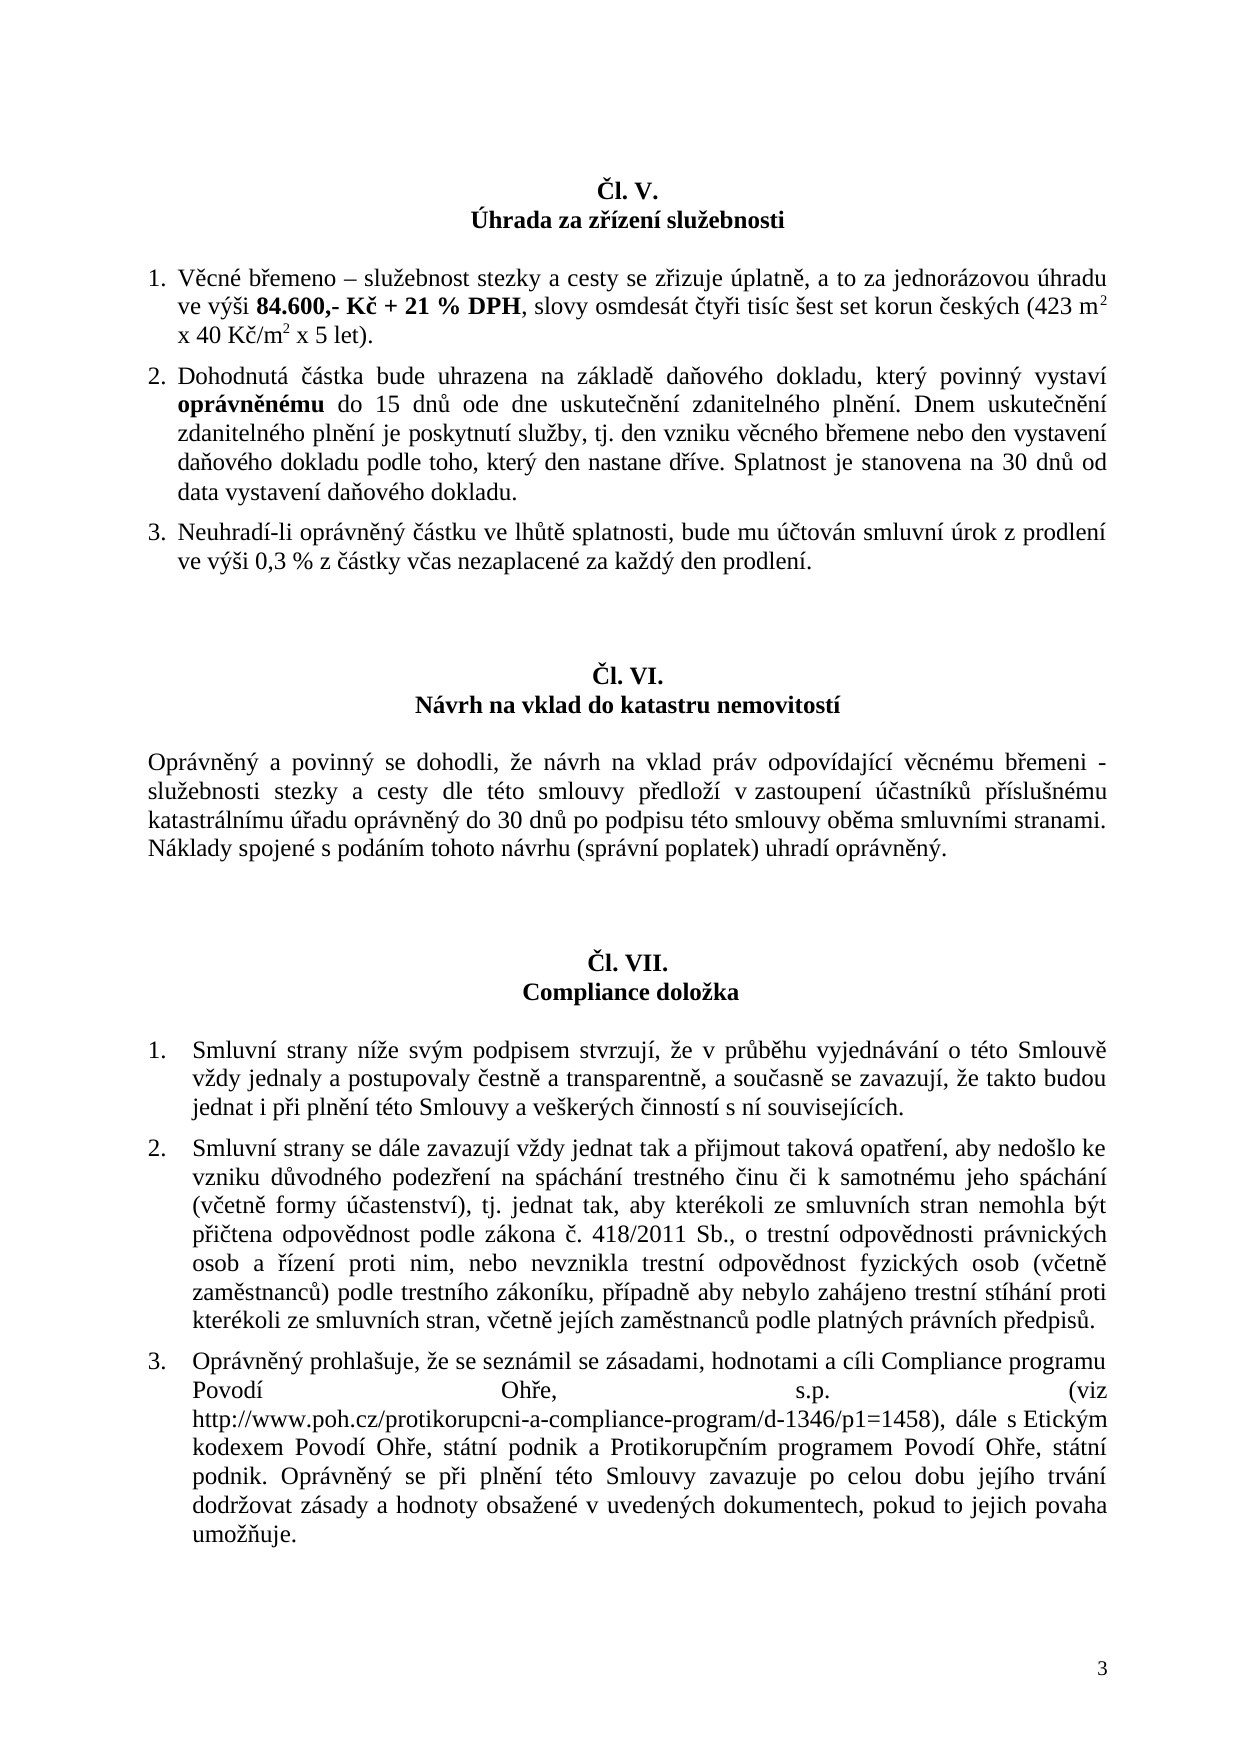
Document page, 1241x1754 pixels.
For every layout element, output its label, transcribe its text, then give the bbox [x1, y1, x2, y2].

text Návrh na vklad do katastru nemovitostí [148, 690, 1107, 718]
text 2. Smluvní strany se dále zavazují vždy jednat tak a přijmout taková opatření, aby nedošlo ke vzniku důvodného podezření na spáchání trestného činu či k samotnému jeho spáchání (včetně formy účastenství), tj. jednat tak, aby kterékoli ze smluvních stran nemohla být přičtena odpovědnost podle zákona č. 418/2011 Sb., o trestní odpovědnosti právnických osob a řízení proti nim, nebo nevznikla trestní odpovědnost fyzických osob (včetně zaměstnanců) podle trestního zákoníku, případně aby nebylo zahájeno trestní stíhání proti kterékoli ze smluvních stran, včetně jejích zaměstnanců podle platných právních předpisů. [148, 1133, 1107, 1334]
list Věcné břemeno – služebnost stezky a cesty se zřizuje úplatně, a to za jednorázovou úhradu ve výši 84.600,- Kč + 21 % DPH, slovy osmdesát čtyři tisíc šest set korun českých (423 m2 x 40 Kč/m2 x 5 let). [148, 263, 1107, 349]
list Dohodnutá částka bude uhrazena na základě daňového dokladu, který povinný vystaví oprávněnému do 15 dnů ode dne uskutečnění zdanitelného plnění. Dnem uskutečnění zdanitelného plnění je poskytnutí služby, tj. den vzniku věcného břemene nebo den vystavení daňového dokladu podle toho, který den nastane dříve. Splatnost je stanovena na 30 dnů od data vystavení daňového dokladu. [148, 361, 1107, 505]
text Compliance doložka [148, 977, 1107, 1006]
text Čl. VII. [148, 948, 1107, 977]
text 3. Oprávněný prohlašuje, že se seznámil se zásadami, hodnotami a cíli Compliance programu Povodí Ohře, s.p. (viz http://www.poh.cz/protikorupcni-a-compliance-program/d-1346/p1=1458), dále s Etickým kodexem Povodí Ohře, státní podnik a Protikorupčním programem Povodí Ohře, státní podnik. Oprávněný se při plnění této Smlouvy zavazuje po celou dobu jejího trvání dodržovat zásady a hodnoty obsažené v uvedených dokumentech, pokud to jejich povaha umožňuje. [148, 1346, 1107, 1547]
list Neuhradí-li oprávněný částku ve lhůtě splatnosti, bude mu účtován smluvní úrok z prodlení ve výši 0,3 % z částky včas nezaplacené za každý den prodlení. [148, 517, 1107, 575]
text Čl. VI. [148, 661, 1107, 690]
text Oprávněný a povinný se dohodli, že návrh na vklad práv odpovídající věcnému břemeni - služebnosti stezky a cesty dle této smlouvy předloží v zastoupení účastníků příslušnému katastrálnímu úřadu oprávněný do 30 dnů po podpisu této smlouvy oběma smluvními stranami. Náklady spojené s podáním tohoto návrhu (správní poplatek) uhradí oprávněný. [148, 747, 1107, 862]
text 1. Smluvní strany níže svým podpisem stvrzují, že v průběhu vyjednávání o této Smlouvě vždy jednaly a postupovaly čestně a transparentně, a současně se zavazují, že takto budou jednat i při plnění této Smlouvy a veškerých činností s ní souvisejících. [148, 1035, 1107, 1121]
text Čl. V. [148, 176, 1107, 205]
text Úhrada za zřízení služebnosti [148, 205, 1107, 234]
